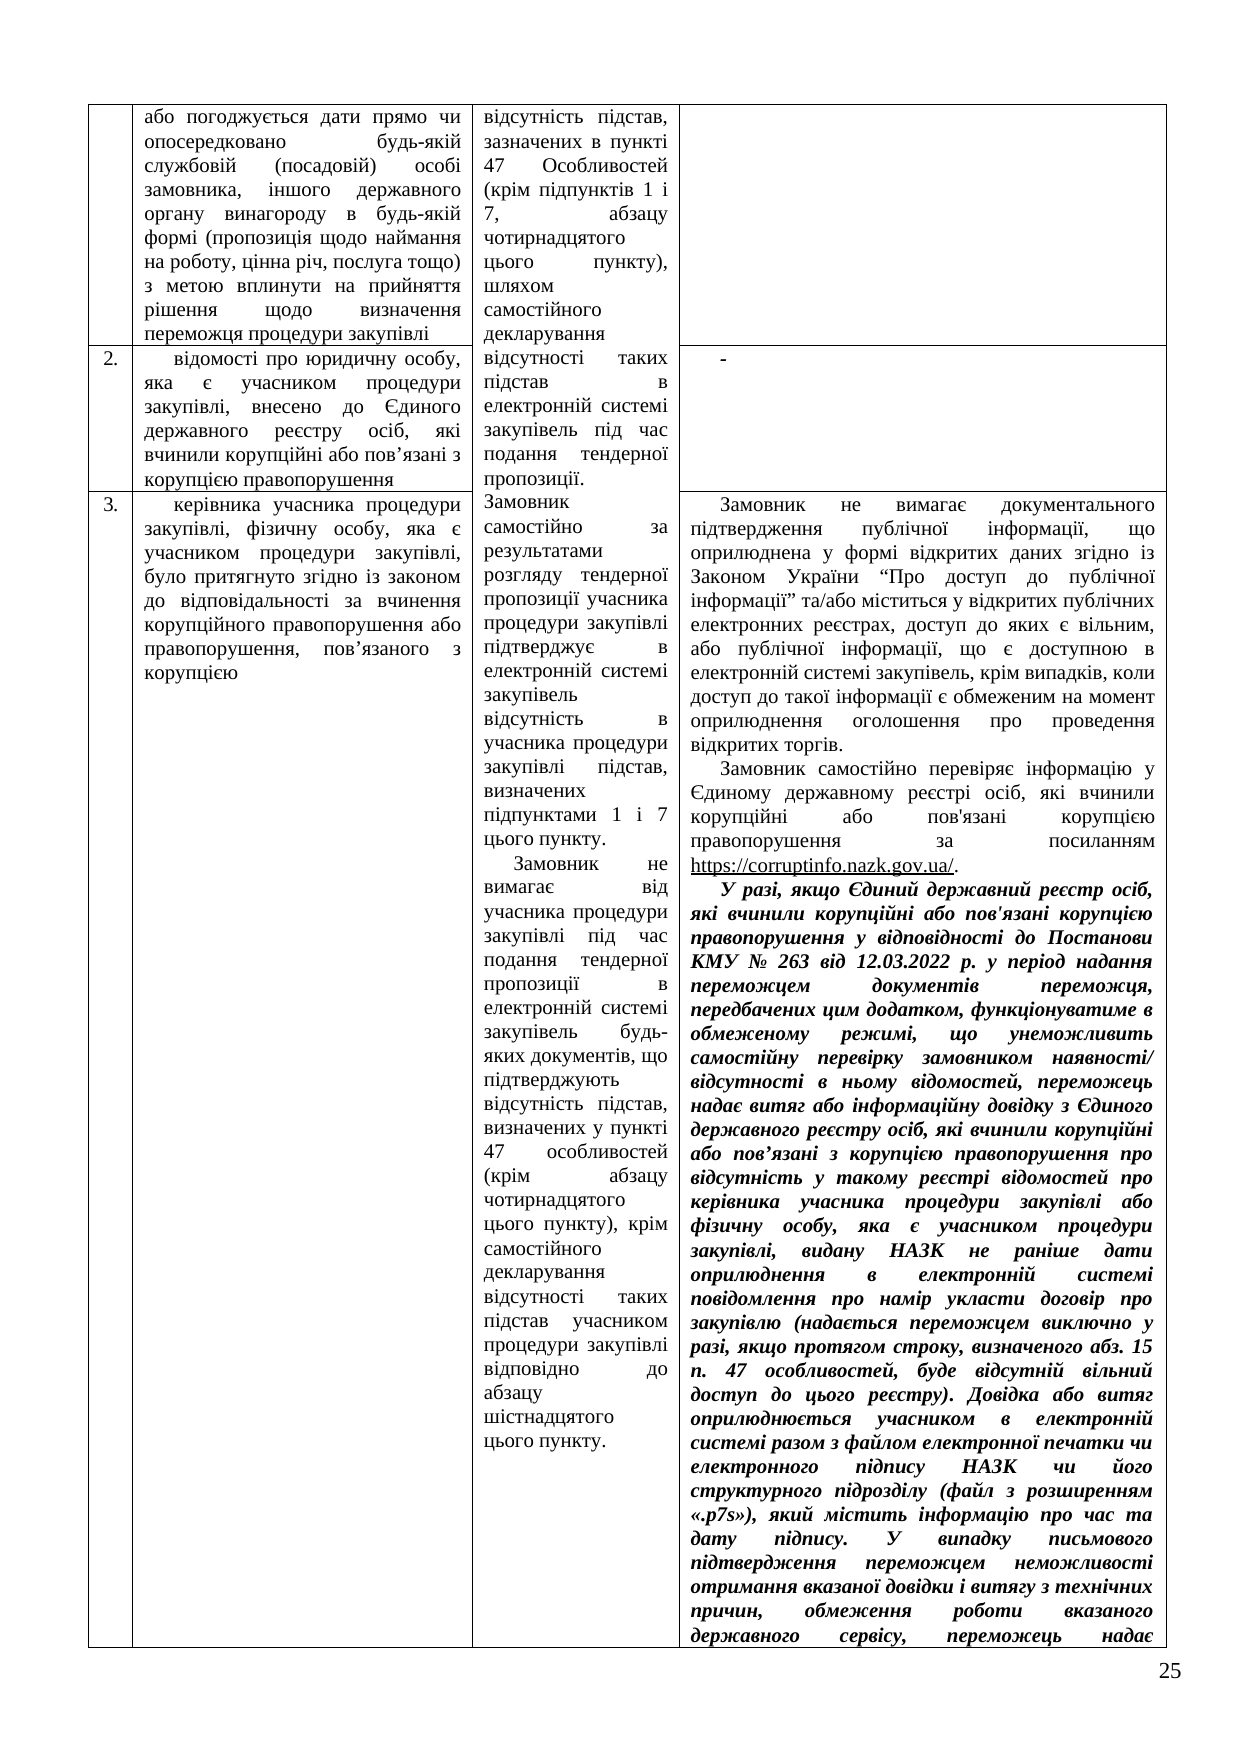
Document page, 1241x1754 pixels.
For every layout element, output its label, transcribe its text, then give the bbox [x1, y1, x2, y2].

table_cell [680, 492, 1166, 1647]
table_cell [133, 492, 472, 1647]
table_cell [133, 105, 472, 345]
table_cell відомості про юридичну особу, яка є учасником процедури закупівлі, внесено до Єдиного державного реєстру осіб, які вчинили корупційні або пов’язані з корупцією правопорушення [133, 346, 472, 491]
table_cell - [680, 105, 1166, 345]
table_cell 3. [89, 492, 132, 1647]
table_cell - [680, 346, 1166, 491]
table_cell 2. [89, 346, 132, 491]
table_cell 1. [89, 105, 132, 345]
